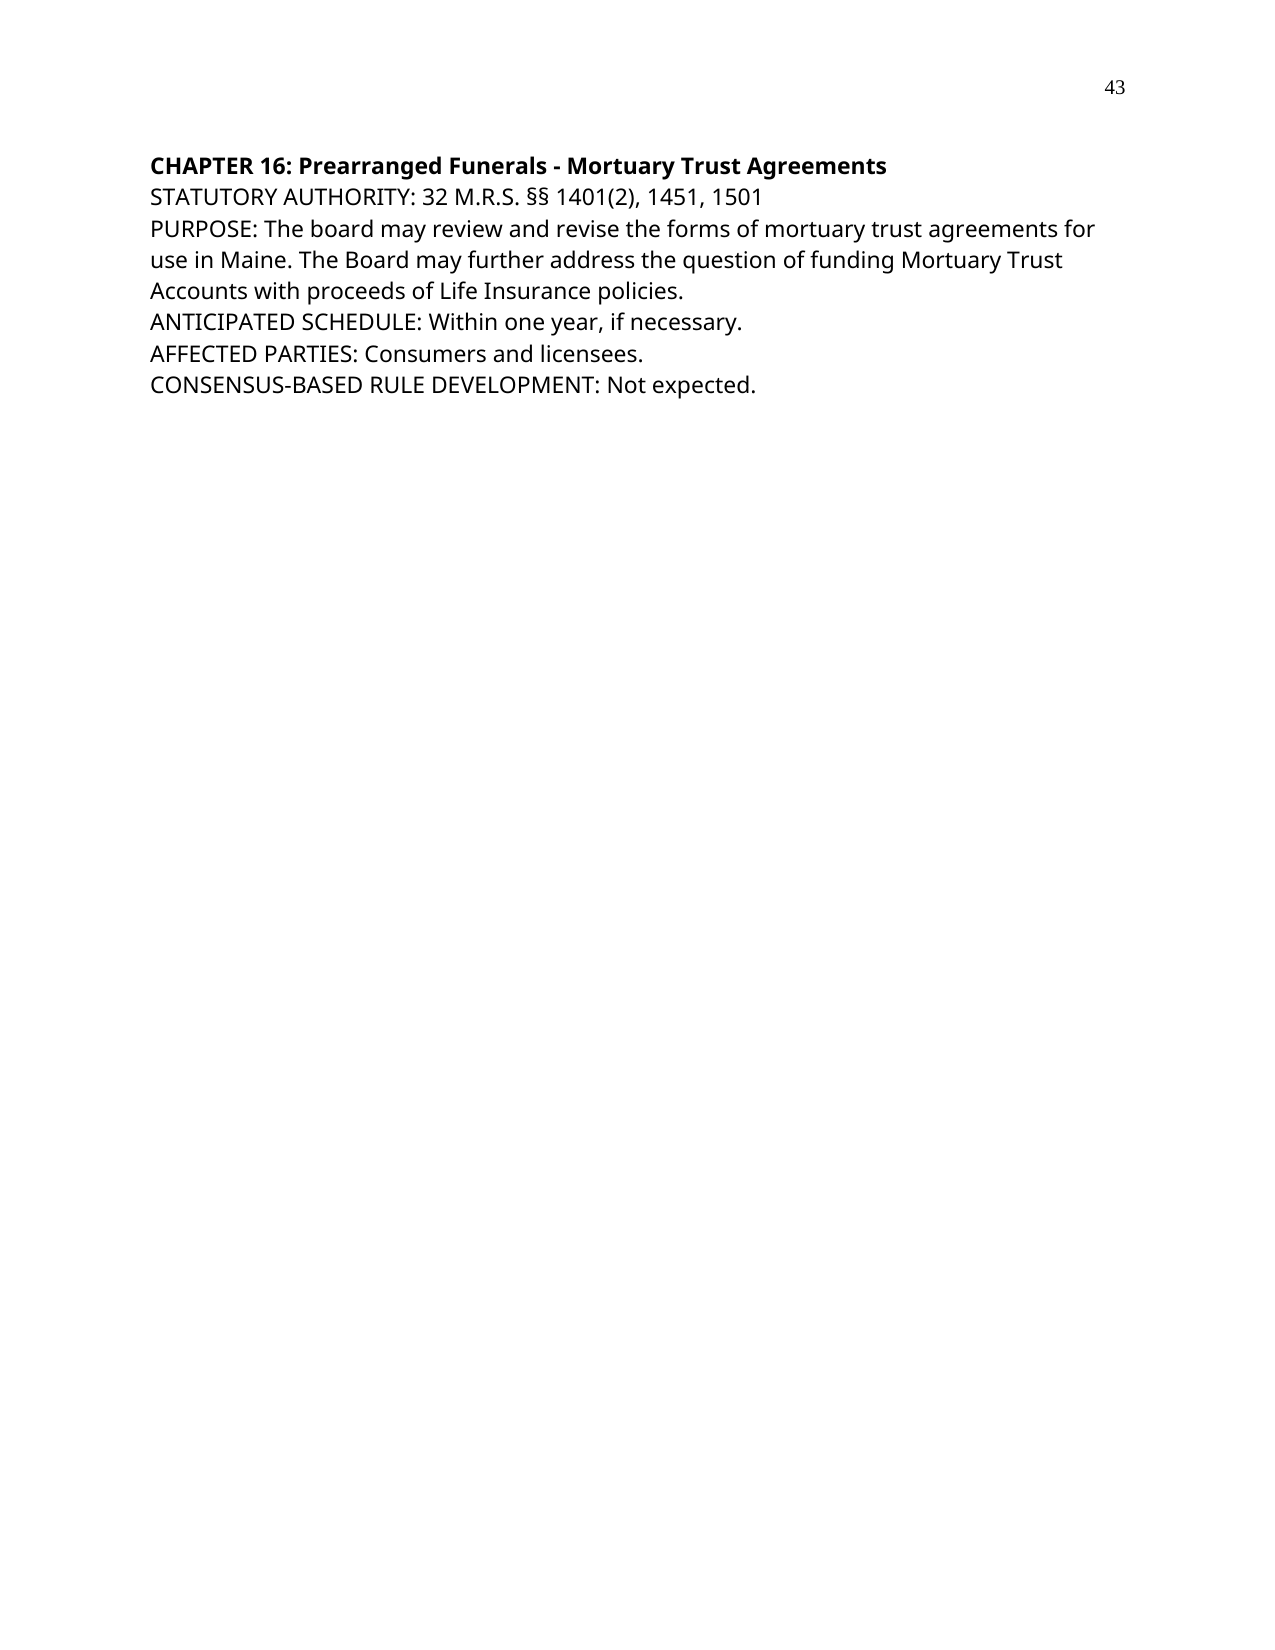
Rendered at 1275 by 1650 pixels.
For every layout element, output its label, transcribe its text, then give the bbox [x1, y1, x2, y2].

text AFFECTED PARTIES: Consumers and licensees. [150, 337, 1125, 369]
text PURPOSE: The board may review and revise the forms of mortuary trust agreements for use in Maine. The Board may further address the question of funding Mortuary Trust Accounts with proceeds of Life Insurance policies. [150, 212, 1125, 306]
text ANTICIPATED SCHEDULE: Within one year, if necessary. [150, 306, 1125, 337]
text STATUTORY AUTHORITY: 32 M.R.S. §§ 1401(2), 1451, 1501 [150, 181, 1125, 212]
text CHAPTER 16: Prearranged Funerals - Mortuary Trust Agreements [150, 150, 1125, 181]
text CONSENSUS-BASED RULE DEVELOPMENT: Not expected. [150, 369, 1125, 400]
